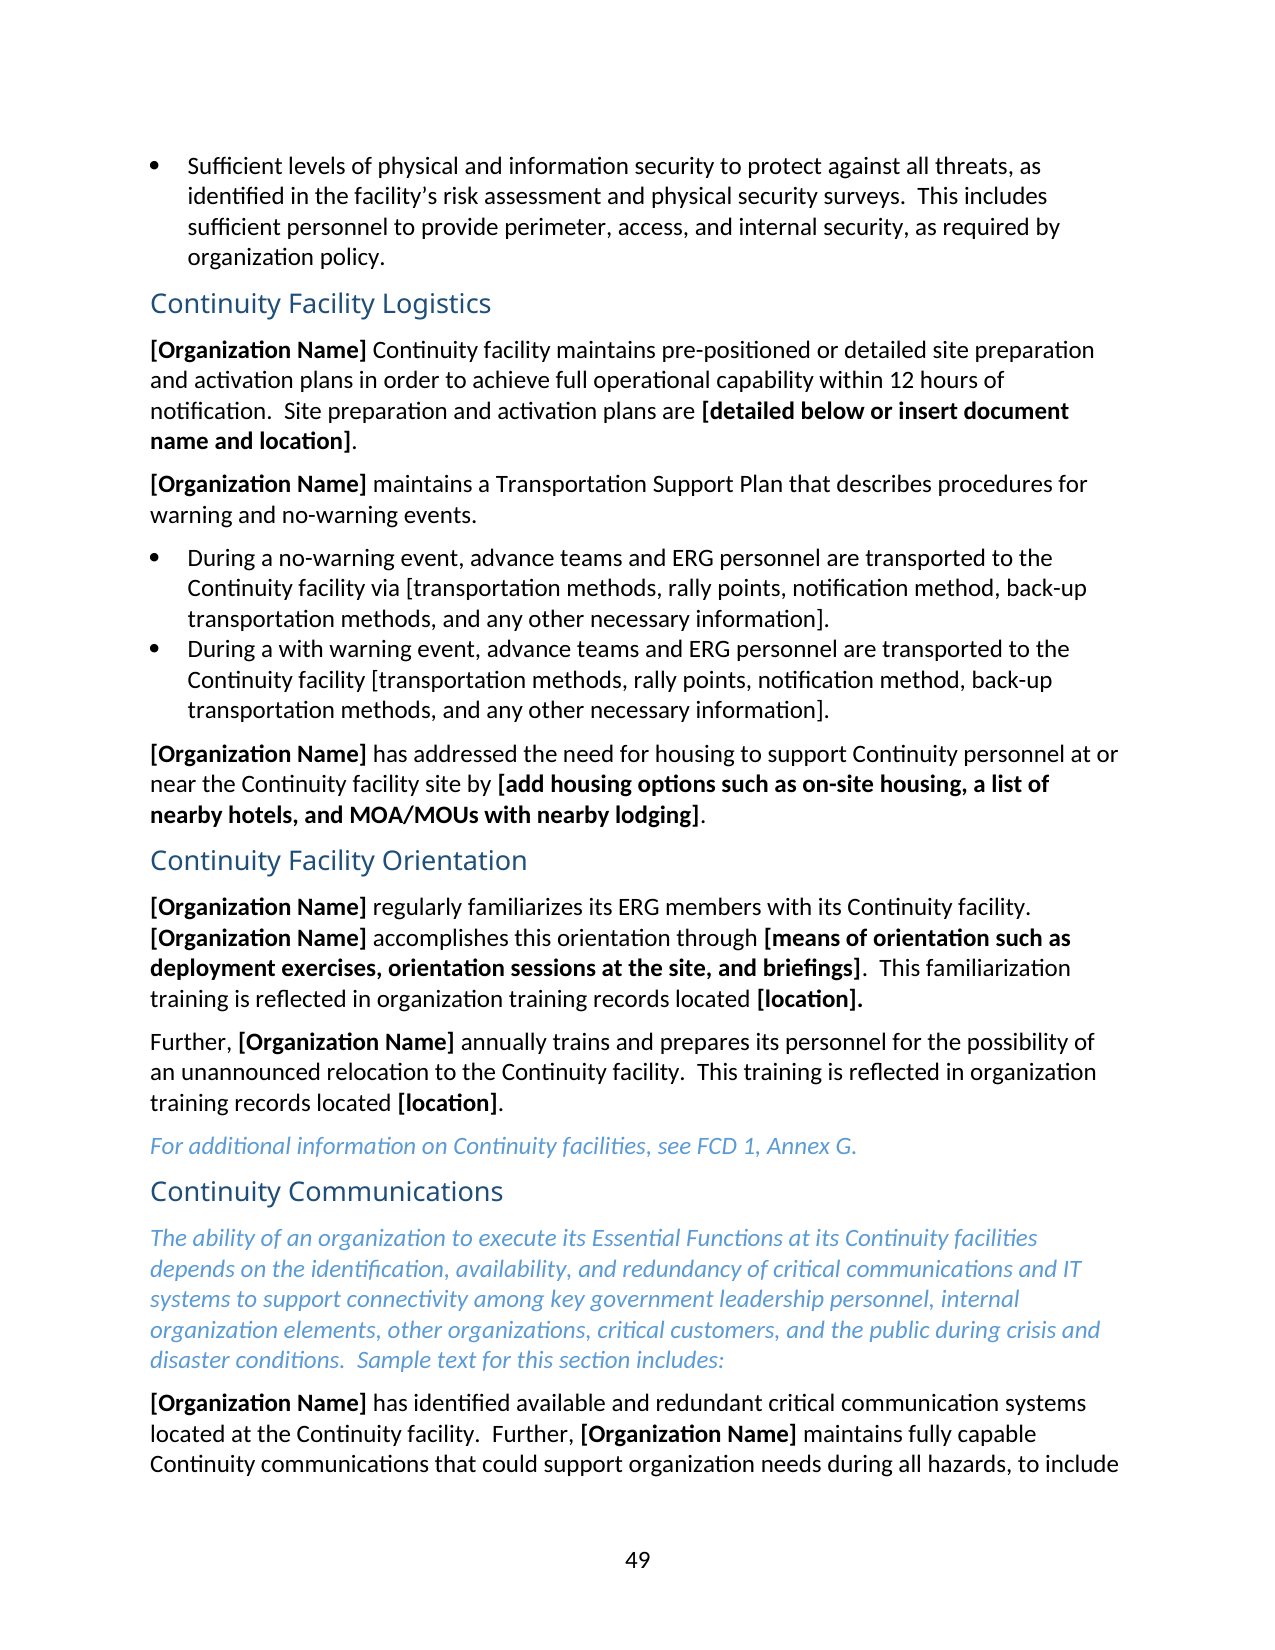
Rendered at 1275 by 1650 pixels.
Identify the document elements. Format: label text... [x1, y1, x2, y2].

list During a with warning event, advance teams and ERG personnel are transported to the Continuity facility [transportation methods, rally points, notification method, back-up transportation methods, and any other necessary information]. [150, 634, 1125, 725]
subtitle Continuity Communications [150, 1173, 1125, 1210]
subtitle Continuity Facility Orientation [150, 842, 1125, 879]
subtitle Continuity Facility Logistics [150, 284, 1125, 321]
text [Organization Name] Continuity facility maintains pre-positioned or detailed site preparation and activation plans in order to achieve full operational capability within 12 hours of notification. Site preparation and activation plans are [detailed below or insert document name and location]. [150, 334, 1125, 456]
text [Organization Name] maintains a Transportation Support Plan that describes procedures for warning and no-warning events. [150, 468, 1125, 529]
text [150, 1387, 1125, 1479]
text [Organization Name] regularly familiarizes its ERG members with its Continuity facility. [Organization Name] accomplishes this orientation through [means of orientation such as deployment exercises, orientation sessions at the site, and briefings]. This familiarization training is reflected in organization training records located [location]. [150, 891, 1125, 1013]
list Sufficient levels of physical and information security to protect against all threats, as identified in the facility’s risk assessment and physical security surveys. This includes sufficient personnel to provide perimeter, access, and internal security, as required by organization policy. [150, 150, 1125, 272]
list During a no-warning event, advance teams and ERG personnel are transported to the Continuity facility via [transportation methods, rally points, notification method, back-up transportation methods, and any other necessary information]. [150, 542, 1125, 634]
text For additional information on Continuity facilities, see FCD 1, Annex G. [150, 1130, 1125, 1160]
text [Organization Name] has addressed the need for housing to support Continuity personnel at or near the Continuity facility site by [add housing options such as on-site housing, a list of nearby hotels, and MOA/MOUs with nearby lodging]. [150, 738, 1125, 829]
text Further, [Organization Name] annually trains and prepares its personnel for the possibility of an unannounced relocation to the Continuity facility. This training is reflected in organization training records located [location]. [150, 1026, 1125, 1117]
text The ability of an organization to execute its Essential Functions at its Continuity facilities depends on the identification, availability, and redundancy of critical communications and IT systems to support connectivity among key government leadership personnel, internal organization elements, other organizations, critical customers, and the public during crisis and disaster conditions. Sample text for this section includes: [150, 1222, 1125, 1375]
